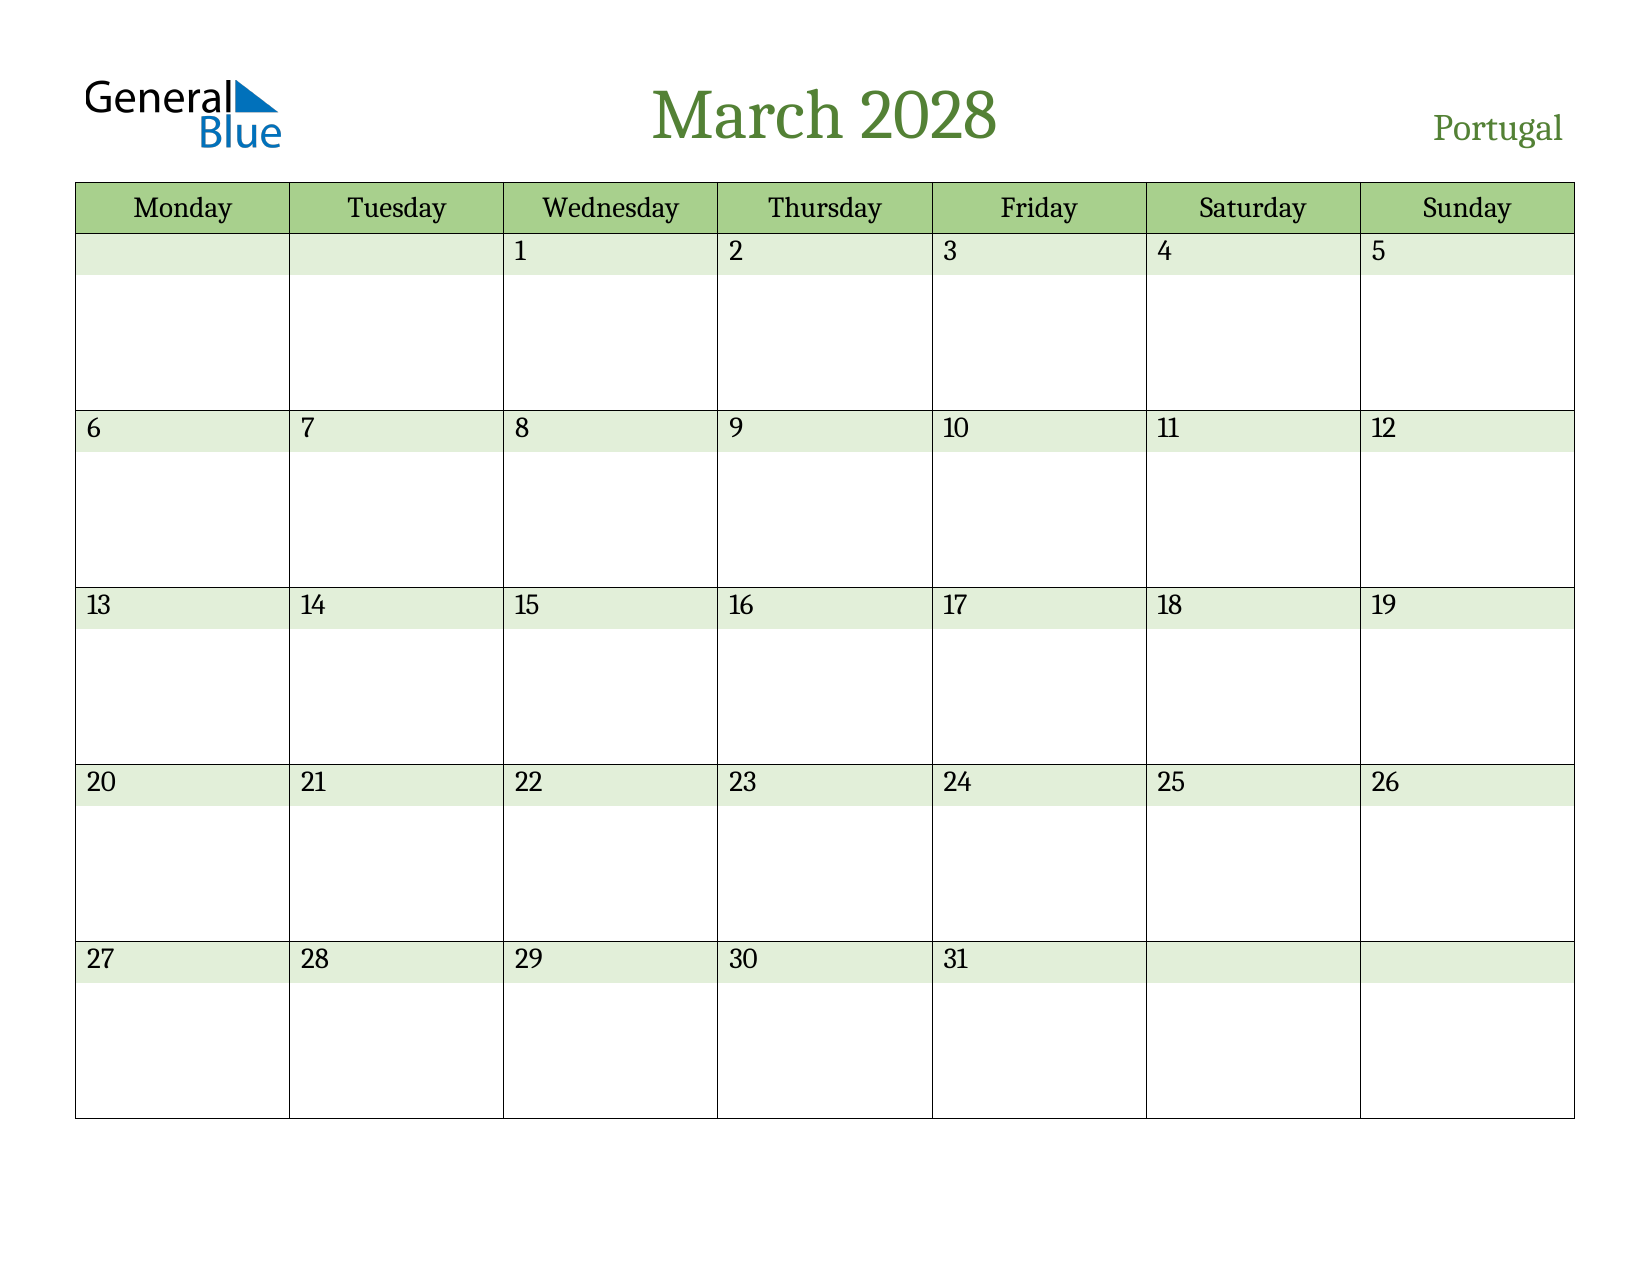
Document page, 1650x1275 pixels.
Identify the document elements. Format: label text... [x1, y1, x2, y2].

table_cell 11 [1147, 411, 1360, 452]
table_cell 18 [1147, 588, 1360, 629]
table_cell [718, 452, 932, 587]
table_cell [76, 983, 289, 1118]
table_cell [1361, 806, 1574, 941]
table_cell 9 [718, 411, 932, 452]
table_cell Tuesday [290, 183, 503, 233]
table_cell 20 [76, 765, 289, 806]
table_cell [1361, 983, 1574, 1118]
table_cell [76, 806, 289, 941]
table_cell [1147, 806, 1360, 941]
table_cell 19 [1361, 588, 1574, 629]
table_cell 6 [76, 411, 289, 452]
table_cell 8 [504, 411, 717, 452]
table_cell [76, 452, 289, 587]
table_cell [933, 629, 1146, 764]
table_cell 30 [718, 942, 932, 983]
table_cell 13 [76, 588, 289, 629]
table_cell 10 [933, 411, 1146, 452]
picture [86, 80, 281, 148]
table_header March 2028 [504, 75, 1146, 182]
table_cell 4 [1147, 234, 1360, 275]
table_cell 16 [718, 588, 932, 629]
table_cell 29 [504, 942, 717, 983]
table_cell [933, 983, 1146, 1118]
table_cell [933, 275, 1146, 410]
table_cell [1361, 629, 1574, 764]
table_cell 23 [718, 765, 932, 806]
table_cell 22 [504, 765, 717, 806]
table_cell Saturday [1147, 183, 1360, 233]
table_cell [76, 275, 289, 410]
table_cell 27 [76, 942, 289, 983]
table_cell [1361, 275, 1574, 410]
table_cell [718, 806, 932, 941]
table_cell [933, 452, 1146, 587]
table_cell [504, 275, 717, 410]
table_cell [718, 275, 932, 410]
table_cell [504, 629, 717, 764]
table_cell 28 [290, 942, 503, 983]
table_cell [76, 629, 289, 764]
table_cell [1147, 629, 1360, 764]
table_cell Sunday [1361, 183, 1574, 233]
table_header [76, 75, 503, 182]
table_cell [933, 806, 1146, 941]
table_cell 17 [933, 588, 1146, 629]
table_cell [290, 275, 503, 410]
table_cell [290, 629, 503, 764]
table_cell [1147, 983, 1360, 1118]
table_cell [290, 806, 503, 941]
table_cell [290, 452, 503, 587]
table_cell 1 [504, 234, 717, 275]
table_cell [290, 234, 503, 275]
table_cell 3 [933, 234, 1146, 275]
table_cell Monday [76, 183, 289, 233]
table_cell [1361, 452, 1574, 587]
table_cell 5 [1361, 234, 1574, 275]
table_cell Thursday [718, 183, 932, 233]
table_cell 14 [290, 588, 503, 629]
table_cell [718, 983, 932, 1118]
table_cell 26 [1361, 765, 1574, 806]
table_cell 7 [290, 411, 503, 452]
table_cell Friday [933, 183, 1146, 233]
table_cell 15 [504, 588, 717, 629]
table_cell [504, 452, 717, 587]
table_cell [504, 983, 717, 1118]
table_header Portugal [1146, 75, 1574, 182]
table_cell 24 [933, 765, 1146, 806]
table_cell 21 [290, 765, 503, 806]
table_cell [718, 629, 932, 764]
table_cell [1147, 275, 1360, 410]
table_cell [1147, 942, 1360, 983]
table_cell [76, 234, 289, 275]
table_cell 2 [718, 234, 932, 275]
table_cell 31 [933, 942, 1146, 983]
table_cell [504, 806, 717, 941]
table_cell Wednesday [504, 183, 717, 233]
table_cell [1361, 942, 1574, 983]
table_cell 12 [1361, 411, 1574, 452]
table_cell 25 [1147, 765, 1360, 806]
table_cell [290, 983, 503, 1118]
table_cell [1147, 452, 1360, 587]
